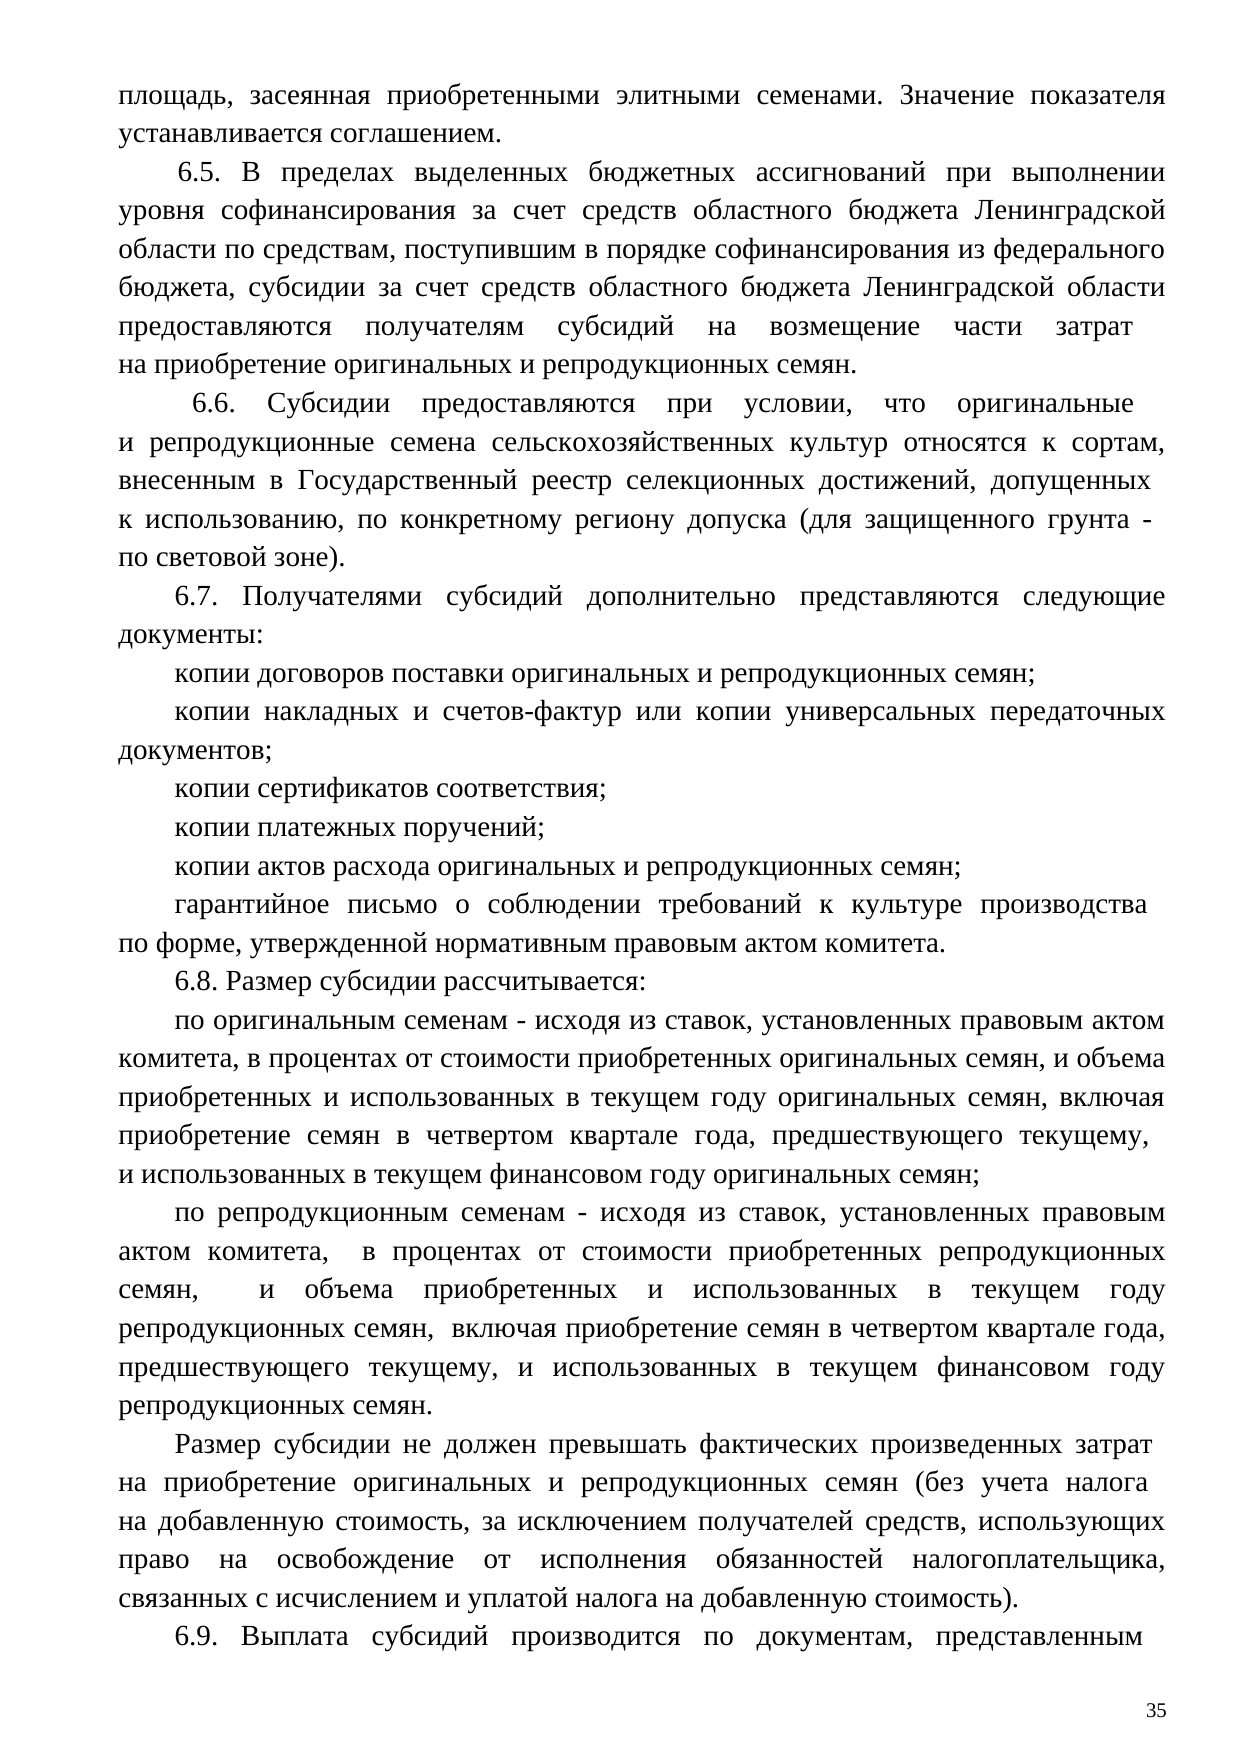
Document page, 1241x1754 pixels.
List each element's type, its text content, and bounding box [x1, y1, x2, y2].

text копии сертификатов соответствия; [118, 771, 1166, 804]
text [118, 77, 1166, 149]
text 6.8. Размер субсидии рассчитывается: [118, 963, 1166, 997]
text Размер субсидии не должен превышать фактических произведенных затрат на приобретение оригинальных и репродукционных семян (без учета налога на добавленную стоимость, за исключением получателей средств, использующих право на освобождение от исполнения обязанностей налогоплательщика, связанных с исчислением и уплатой налога на добавленную стоимость). [118, 1426, 1166, 1613]
text копии актов расхода оригинальных и репродукционных семян; [118, 848, 1166, 881]
text по репродукционным семенам - исходя из ставок, установленных правовым актом комитета, в процентах от стоимости приобретенных репродукционных семян, и объема приобретенных и использованных в текущем году репродукционных семян, включая приобретение семян в четвертом квартале года, предшествующего текущему, и использованных в текущем финансовом году репродукционных семян. [118, 1194, 1166, 1421]
text по оригинальным семенам - исходя из ставок, установленных правовым актом комитета, в процентах от стоимости приобретенных оригинальных семян, и объема приобретенных и использованных в текущем году оригинальных семян, включая приобретение семян в четвертом квартале года, предшествующего текущему, и использованных в текущем финансовом году оригинальных семян; [118, 1002, 1166, 1189]
text копии договоров поставки оригинальных и репродукционных семян; [118, 655, 1166, 688]
text гарантийное письмо о соблюдении требований к культуре производства по форме, утвержденной нормативным правовым актом комитета. [118, 886, 1166, 958]
text копии платежных поручений; [118, 809, 1166, 843]
text 6.6. Субсидии предоставляются при условии, что оригинальные и репродукционные семена сельскохозяйственных культур относятся к сортам, внесенным в Государственный реестр селекционных достижений, допущенных к использованию, по конкретному региону допуска (для защищенного грунта - по световой зоне). [118, 385, 1166, 573]
text копии накладных и счетов-фактур или копии универсальных передаточных документов; [118, 693, 1166, 766]
text 6.5. В пределах выделенных бюджетных ассигнований при выполнении уровня софинансирования за счет средств областного бюджета Ленинградской области по средствам, поступившим в порядке софинансирования из федерального бюджета, субсидии за счет средств областного бюджета Ленинградской области предоставляются получателям субсидий на возмещение части затрат на приобретение оригинальных и репродукционных семян. [118, 154, 1166, 380]
text 6.7. Получателями субсидий дополнительно представляются следующие документы: [118, 578, 1166, 650]
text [118, 1618, 1166, 1652]
